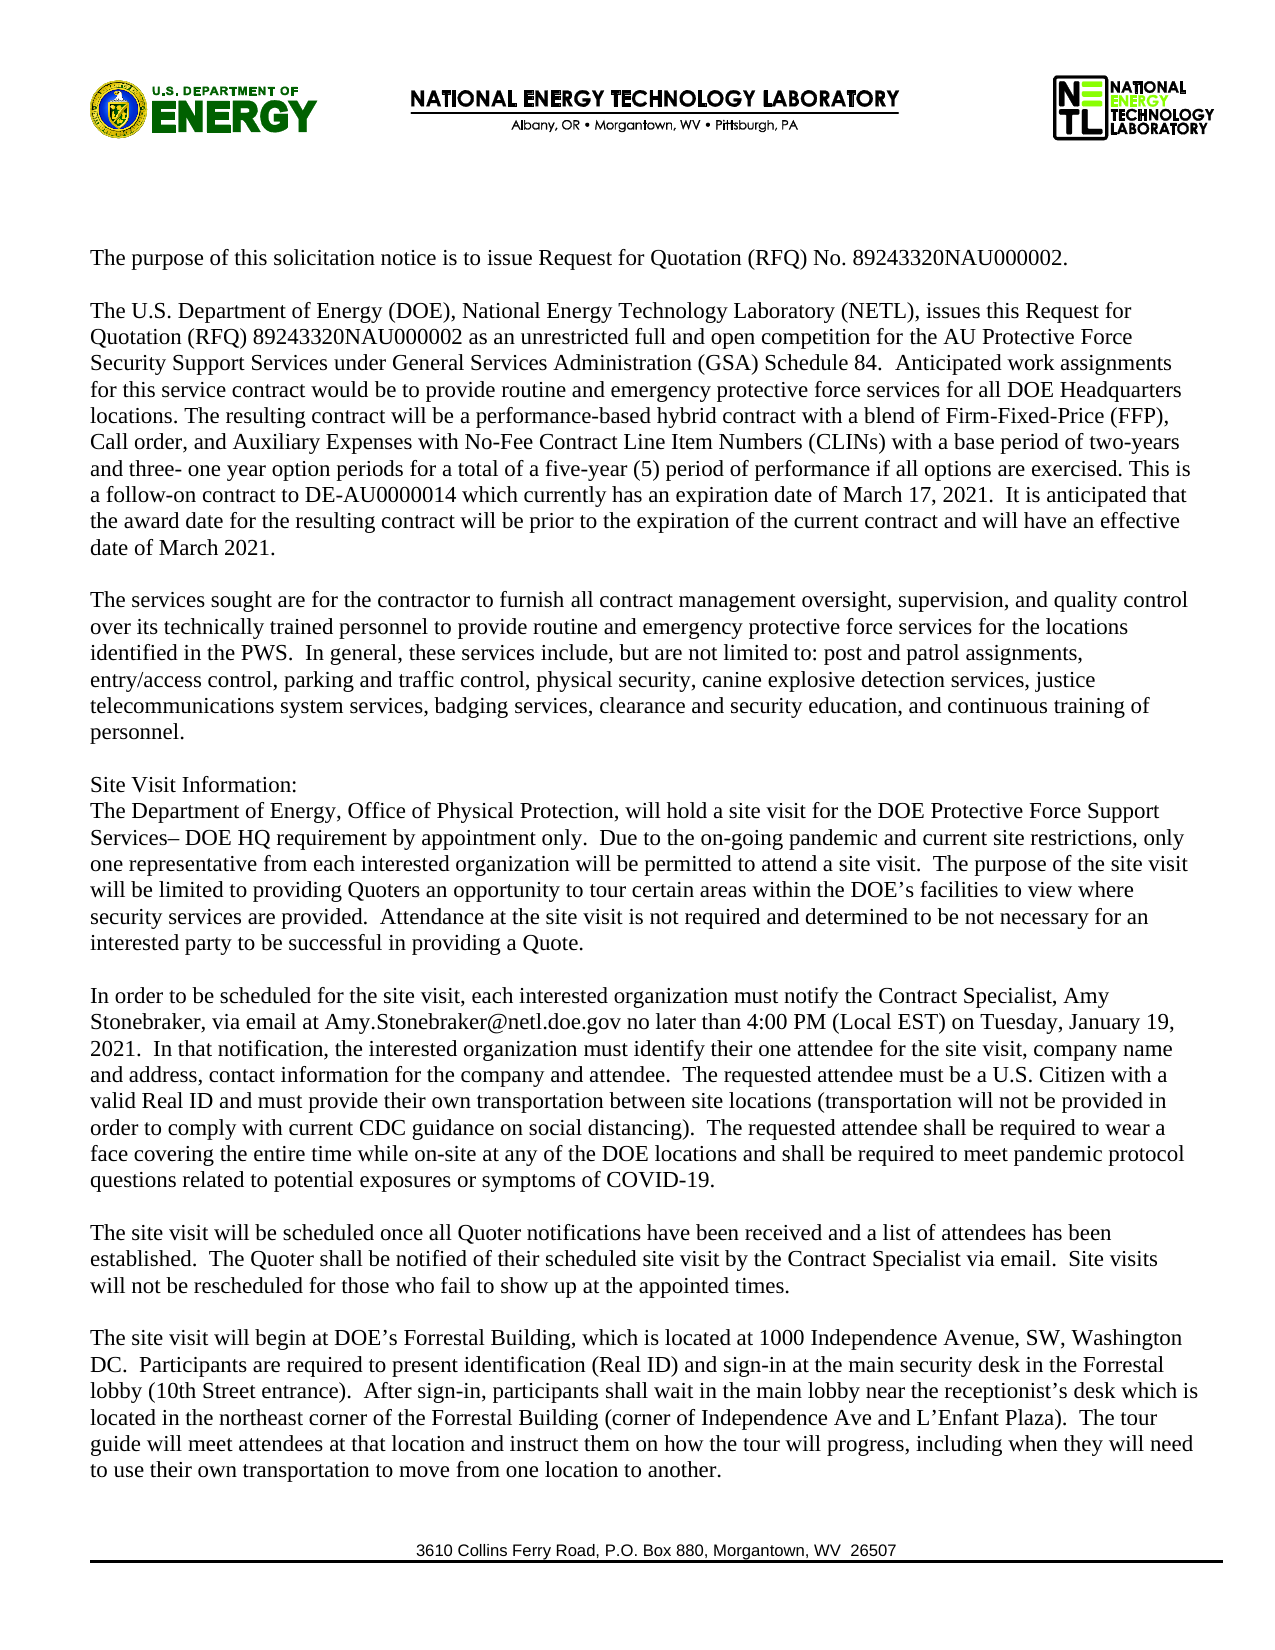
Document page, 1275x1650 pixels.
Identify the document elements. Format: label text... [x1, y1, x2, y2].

text The Department of Energy, Office of Physical Protection, will hold a site visit for the DOE Protective Force Support Services– DOE HQ requirement by appointment only. Due to the on-going pandemic and current site restrictions, only one representative from each interested organization will be permitted to attend a site visit. The purpose of the site visit will be limited to providing Quoters an opportunity to tour certain areas within the DOE’s facilities to view where security services are provided. Attendance at the site visit is not required and determined to be not necessary for an interested party to be successful in providing a Quote. [90, 797, 1200, 956]
text The site visit will be scheduled once all Quoter notifications have been received and a list of attendees has been established. The Quoter shall be notified of their scheduled site visit by the Contract Specialist via email. Site visits will not be rescheduled for those who fail to show up at the appointed times. [90, 1219, 1200, 1298]
text The purpose of this solicitation notice is to issue Request for Quotation (RFQ) No. 89243320NAU000002. [90, 244, 1200, 270]
text In order to be scheduled for the site visit, each interested organization must notify the Contract Specialist, Amy Stonebraker, via email at Amy.Stonebraker@netl.doe.gov no later than 4:00 PM (Local EST) on Tuesday, January 19, 2021. In that notification, the interested organization must identify their one attendee for the site visit, company name and address, contact information for the company and attendee. The requested attendee must be a U.S. Citizen with a valid Real ID and must provide their own transportation between site locations (transportation will not be provided in order to comply with current CDC guidance on social distancing). The requested attendee shall be required to wear a face covering the entire time while on-site at any of the DOE locations and shall be required to meet pandemic protocol questions related to potential exposures or symptoms of COVID-19. [90, 982, 1200, 1193]
text The U.S. Department of Energy (DOE), National Energy Technology Laboratory (NETL), issues this Request for Quotation (RFQ) 89243320NAU000002 as an unrestricted full and open competition for the AU Protective Force Security Support Services under General Services Administration (GSA) Schedule 84. Anticipated work assignments for this service contract would be to provide routine and emergency protective force services for all DOE Headquarters locations. The resulting contract will be a performance-based hybrid contract with a blend of Firm-Fixed-Price (FFP), Call order, and Auxiliary Expenses with No-Fee Contract Line Item Numbers (CLINs) with a base period of two-years and three- one year option periods for a total of a five-year (5) period of performance if all options are exercised. This is a follow-on contract to DE-AU0000014 which currently has an expiration date of March 17, 2021. It is anticipated that the award date for the resulting contract will be prior to the expiration of the current contract and will have an effective date of March 2021. [90, 297, 1200, 560]
text Site Visit Information: [90, 771, 1200, 797]
text The services sought are for the contractor to furnish all contract management oversight, supervision, and quality control over its technically trained personnel to provide routine and emergency protective force services for the locations identified in the PWS. In general, these services include, but are not limited to: post and patrol assignments, entry/access control, parking and traffic control, physical security, canine explosive detection services, justice telecommunications system services, badging services, clearance and security education, and continuous training of personnel. [90, 587, 1200, 745]
text The site visit will begin at DOE’s Forrestal Building, which is located at 1000 Independence Avenue, SW, Washington DC. Participants are required to present identification (Real ID) and sign-in at the main security desk in the Forrestal lobby (10th Street entrance). After sign-in, participants shall wait in the main lobby near the receptionist’s desk which is located in the northeast corner of the Forrestal Building (corner of Independence Ave and L’Enfant Plaza). The tour guide will meet attendees at that location and instruct them on how the tour will progress, including when they will need to use their own transportation to move from one location to another. [90, 1324, 1200, 1483]
